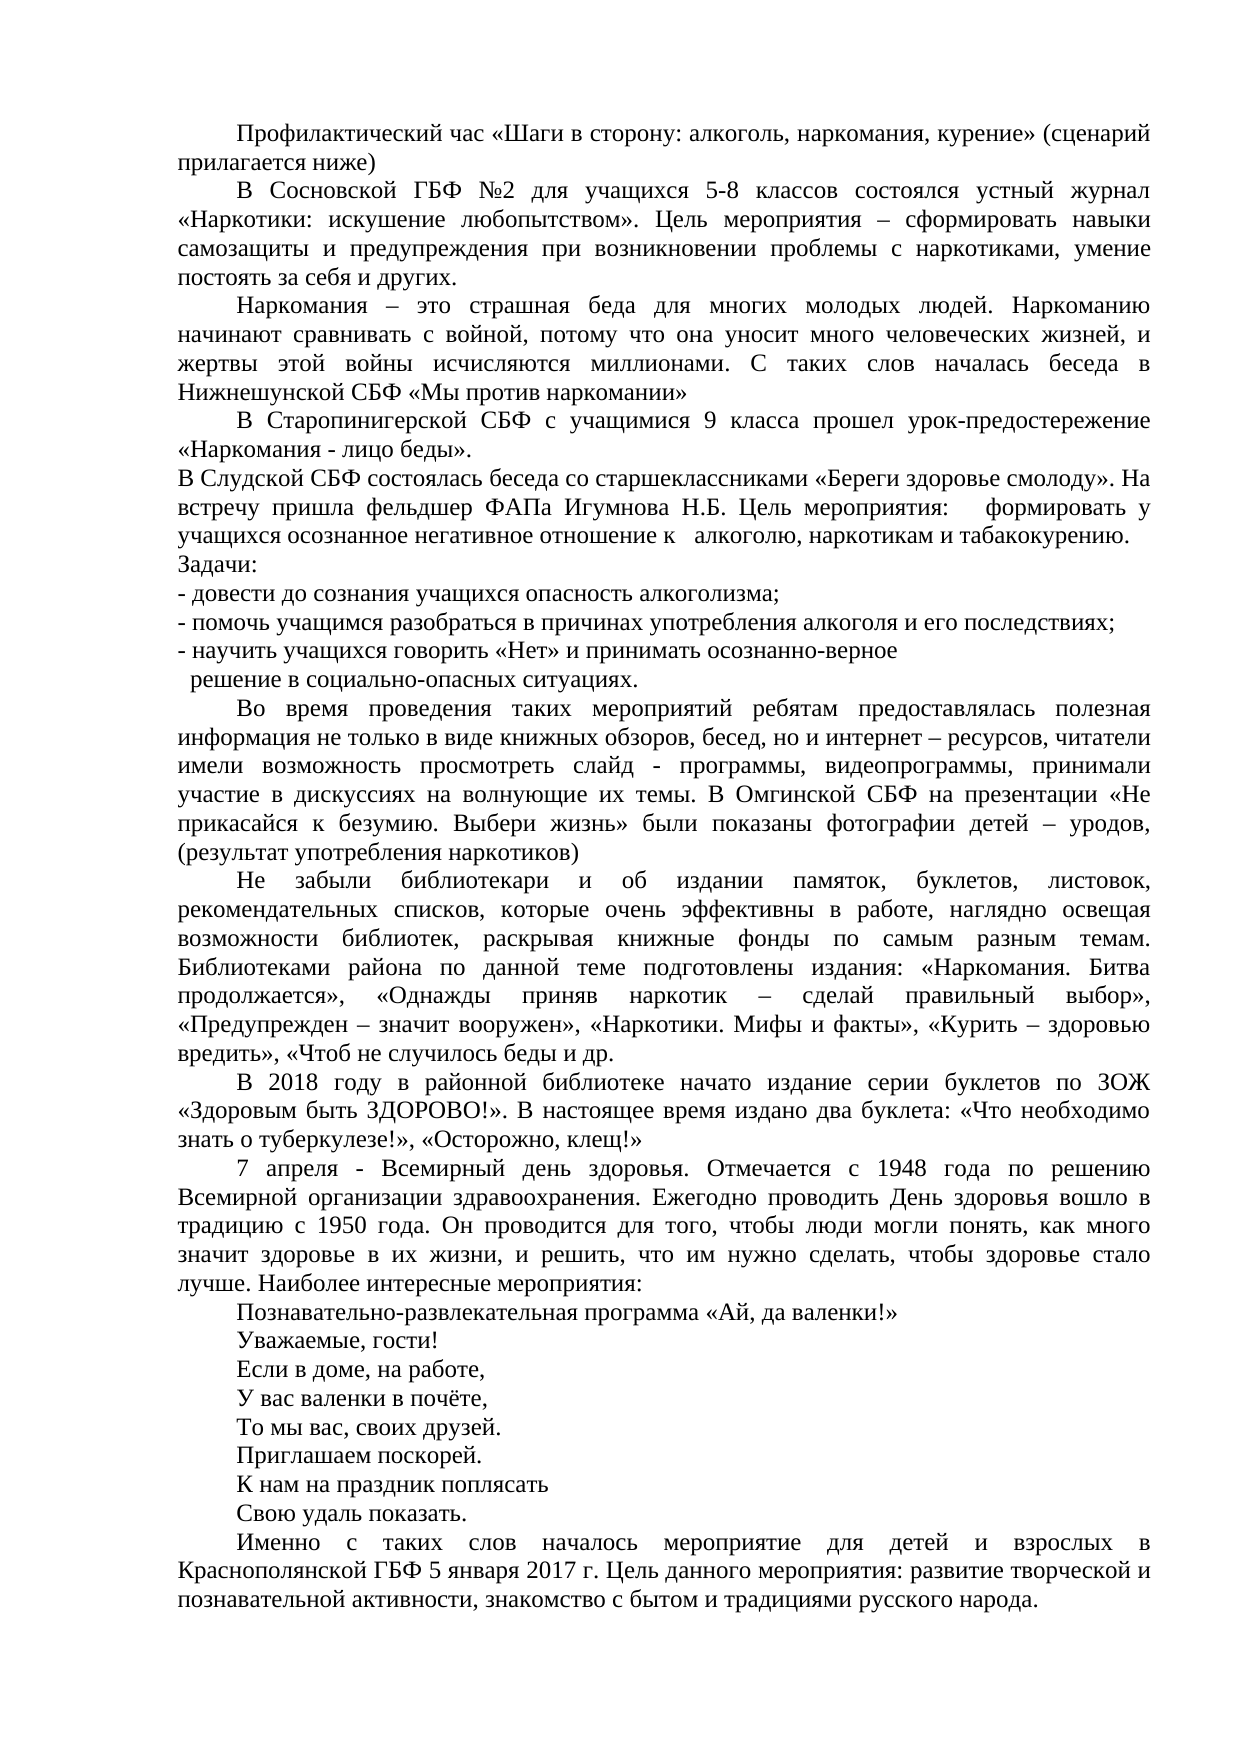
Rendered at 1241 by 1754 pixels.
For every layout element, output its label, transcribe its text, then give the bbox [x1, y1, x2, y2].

text То мы вас, своих друзей. [177, 1412, 1152, 1441]
text Задачи: [177, 549, 1152, 578]
text Профилактический час «Шаги в сторону: алкоголь, наркомания, курение» (сценарий прилагается ниже) [177, 118, 1152, 176]
text - научить учащихся говорить «Нет» и принимать осознанно-верное [177, 636, 1152, 664]
text - помочь учащимся разобраться в причинах употребления алкоголя и его последствиях; [177, 607, 1152, 636]
text В 2018 году в районной библиотеке начато издание серии буклетов по ЗОЖ «Здоровым быть ЗДОРОВО!». В настоящее время издано два буклета: «Что необходимо знать о туберкулезе!», «Осторожно, клещ!» [177, 1067, 1152, 1153]
text Если в доме, на работе, [177, 1354, 1152, 1383]
text Свою удаль показать. [177, 1498, 1152, 1527]
text К нам на праздник поплясать [177, 1469, 1152, 1498]
text Приглашаем поскорей. [177, 1441, 1152, 1469]
text - довести до сознания учащихся опасность алкоголизма; [177, 578, 1152, 607]
text Уважаемые, гости! [177, 1326, 1152, 1354]
text решение в социально-опасных ситуациях. [177, 664, 1152, 693]
text Во время проведения таких мероприятий ребятам предоставлялась полезная информация не только в виде книжных обзоров, бесед, но и интернет – ресурсов, читатели имели возможность просмотреть слайд - программы, видеопрограммы, принимали участие в дискуссиях на волнующие их темы. В Омгинской СБФ на презентации «Не прикасайся к безумию. Выбери жизнь» были показаны фотографии детей – уродов, (результат употребления наркотиков) [177, 693, 1152, 866]
text Именно с таких слов началось мероприятие для детей и взрослых в Краснополянской ГБФ 5 января 2017 г. Цель данного мероприятия: развитие творческой и познавательной активности, знакомство с бытом и традициями русского народа. [177, 1527, 1152, 1613]
text В Сосновской ГБФ №2 для учащихся 5-8 классов состоялся устный журнал «Наркотики: искушение любопытством». Цель мероприятия – сформировать навыки самозащиты и предупреждения при возникновении проблемы с наркотиками, умение постоять за себя и других. [177, 176, 1152, 291]
text 7 апреля - Всемирный день здоровья. Отмечается с 1948 года по решению Всемирной организации здравоохранения. Ежегодно проводить День здоровья вошло в традицию с 1950 года. Он проводится для того, чтобы люди могли понять, как много значит здоровье в их жизни, и решить, что им нужно сделать, чтобы здоровье стало лучше. Наиболее интересные мероприятия: [177, 1153, 1152, 1297]
text В Слудской СБФ состоялась беседа со старшеклассниками «Береги здоровье смолоду». На встречу пришла фельдшер ФАПа Игумнова Н.Б. Цель мероприятия: формировать у учащихся осознанное негативное отношение к алкоголю, наркотикам и табакокурению. [177, 463, 1152, 549]
text В Старопинигерской СБФ с учащимися 9 класса прошел урок-предостережение «Наркомания - лицо беды». [177, 406, 1152, 463]
text У вас валенки в почёте, [177, 1383, 1152, 1412]
text Наркомания – это страшная беда для многих молодых людей. Наркоманию начинают сравнивать с войной, потому что она уносит много человеческих жизней, и жертвы этой войны исчисляются миллионами. С таких слов началась беседа в Нижнешунской СБФ «Мы против наркомании» [177, 291, 1152, 406]
text Не забыли библиотекари и об издании памяток, буклетов, листовок, рекомендательных списков, которые очень эффективны в работе, наглядно освещая возможности библиотек, раскрывая книжные фонды по самым разным темам. Библиотеками района по данной теме подготовлены издания: «Наркомания. Битва продолжается», «Однажды приняв наркотик – сделай правильный выбор», «Предупрежден – значит вооружен», «Наркотики. Мифы и факты», «Курить – здоровью вредить», «Чтоб не случилось беды и др. [177, 866, 1152, 1067]
text Познавательно-развлекательная программа «Ай, да валенки!» [177, 1297, 1152, 1326]
